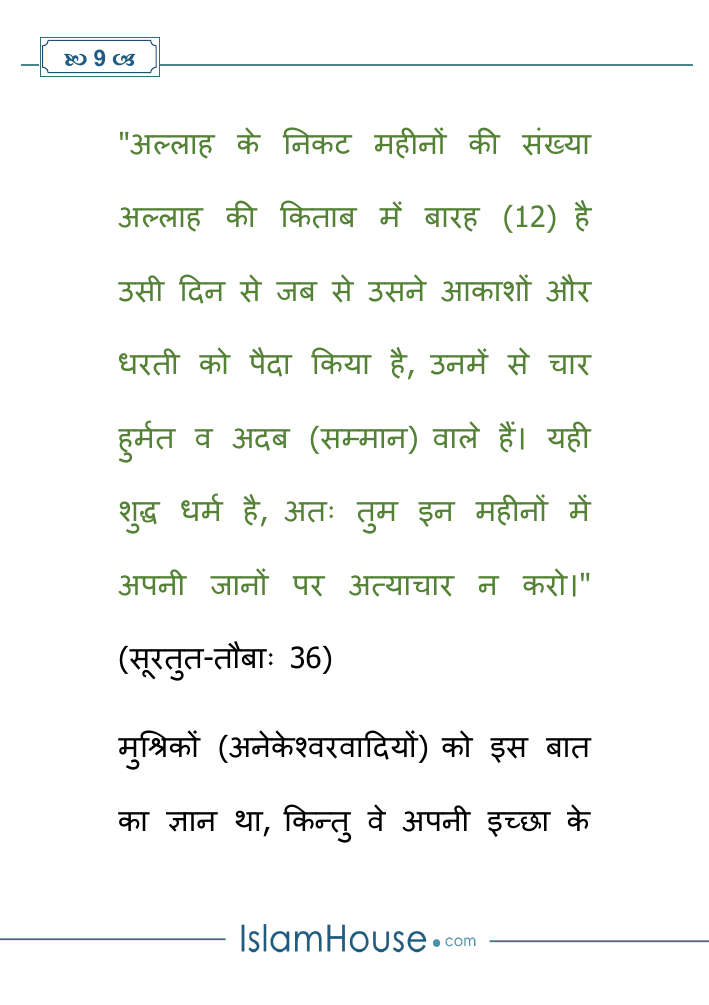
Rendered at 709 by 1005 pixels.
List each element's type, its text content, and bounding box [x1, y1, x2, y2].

picture [0, 918, 226, 956]
picture [233, 919, 709, 959]
text "अल्लाह के निकट महीनों की संख्या अल्लाह की किताब में बारह (12) है उसी दिन से जब से उसने आकाशों और धरती को पैदा किया है, उनमें से चार हुर्मत व अदब (सम्मान) वाले हैं। यही शुद्ध धर्म है, अतः तुम इन महीनों में अपनी जानों पर अत्याचार न करो।" (सूरतुत-तौबाः 36) [118, 118, 591, 681]
